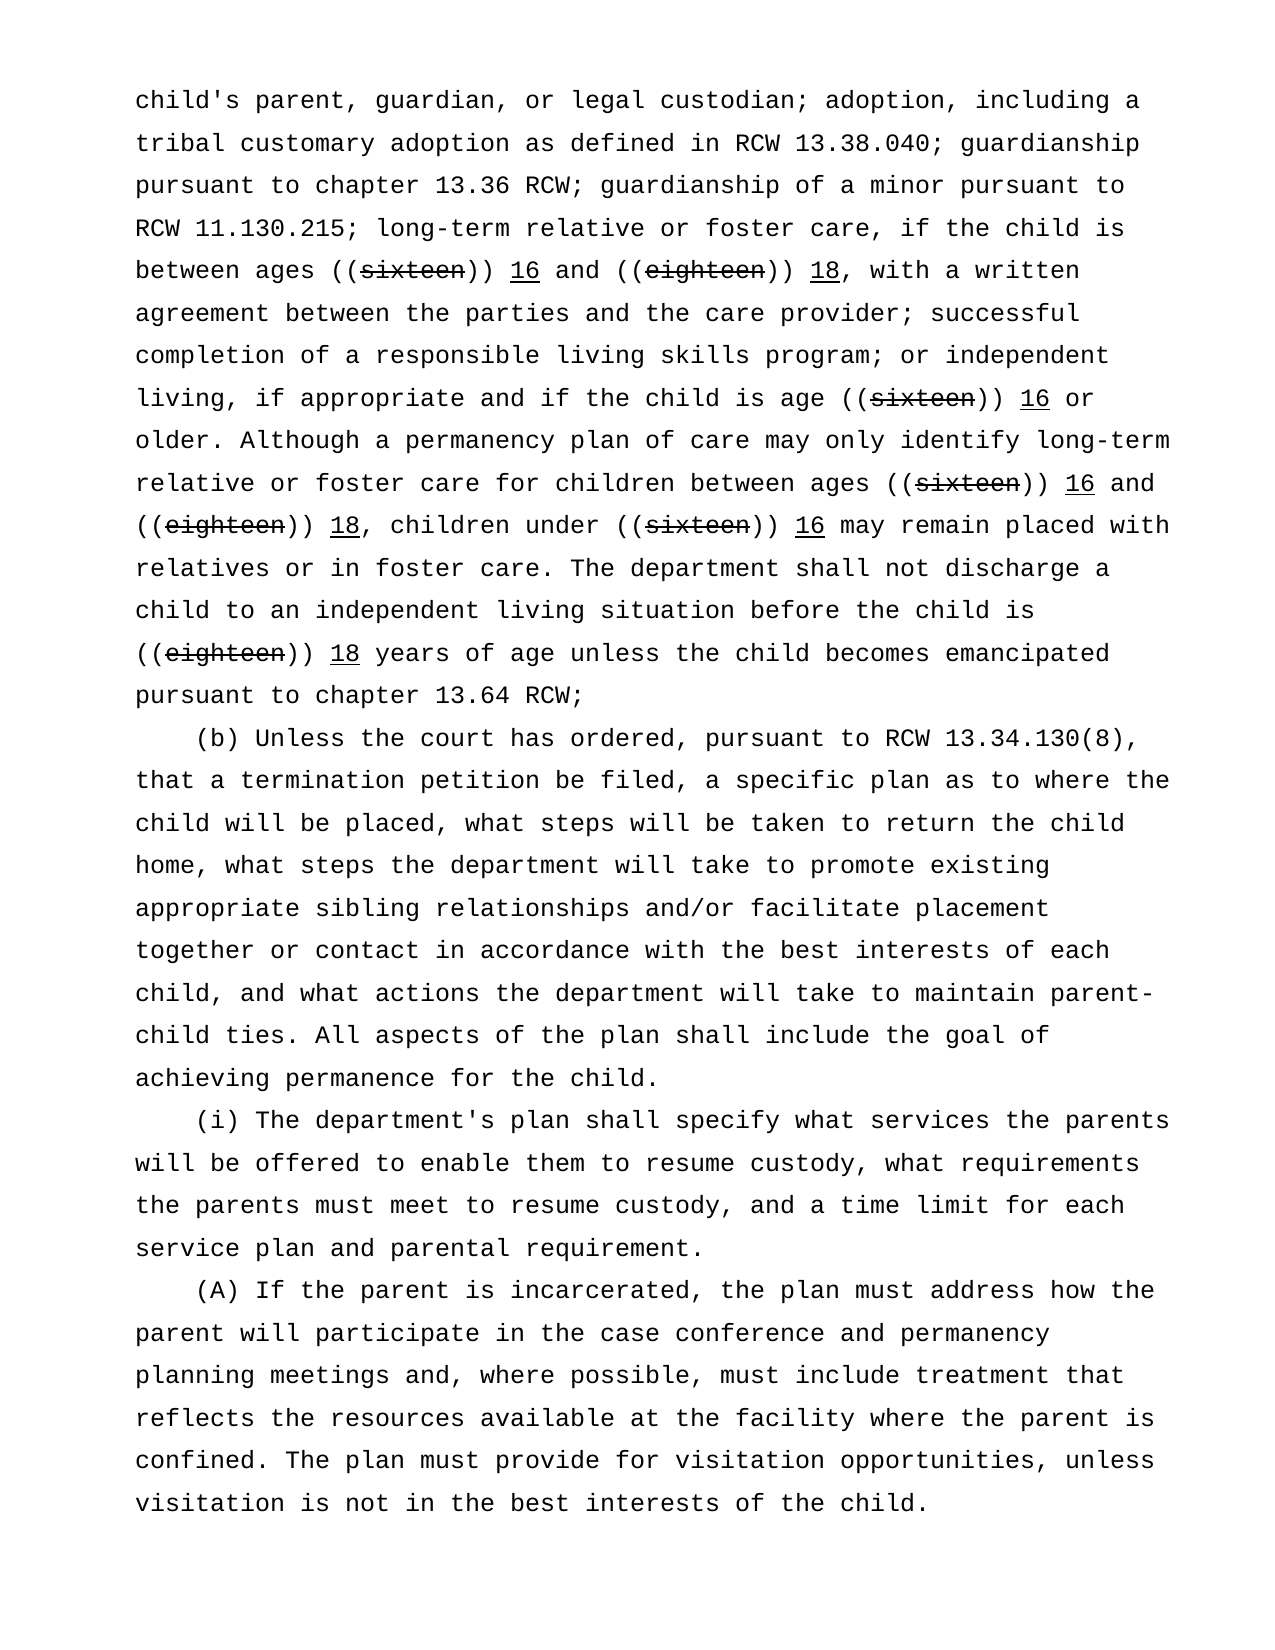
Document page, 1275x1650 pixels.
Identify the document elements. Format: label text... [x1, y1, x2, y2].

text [135, 75, 1170, 712]
text (i) The department's plan shall specify what services the parents will be offered to enable them to resume custody, what requirements the parents must meet to resume custody, and a time limit for each service plan and parental requirement. [135, 1095, 1170, 1265]
text (A) If the parent is incarcerated, the plan must address how the parent will participate in the case conference and permanency planning meetings and, where possible, must include treatment that reflects the resources available at the facility where the parent is confined. The plan must provide for visitation opportunities, unless visitation is not in the best interests of the child. [135, 1265, 1170, 1520]
text (b) Unless the court has ordered, pursuant to RCW 13.34.130(8), that a termination petition be filed, a specific plan as to where the child will be placed, what steps will be taken to return the child home, what steps the department will take to promote existing appropriate sibling relationships and/or facilitate placement together or contact in accordance with the best interests of each child, and what actions the department will take to maintain parent-child ties. All aspects of the plan shall include the goal of achieving permanence for the child. [135, 712, 1170, 1095]
